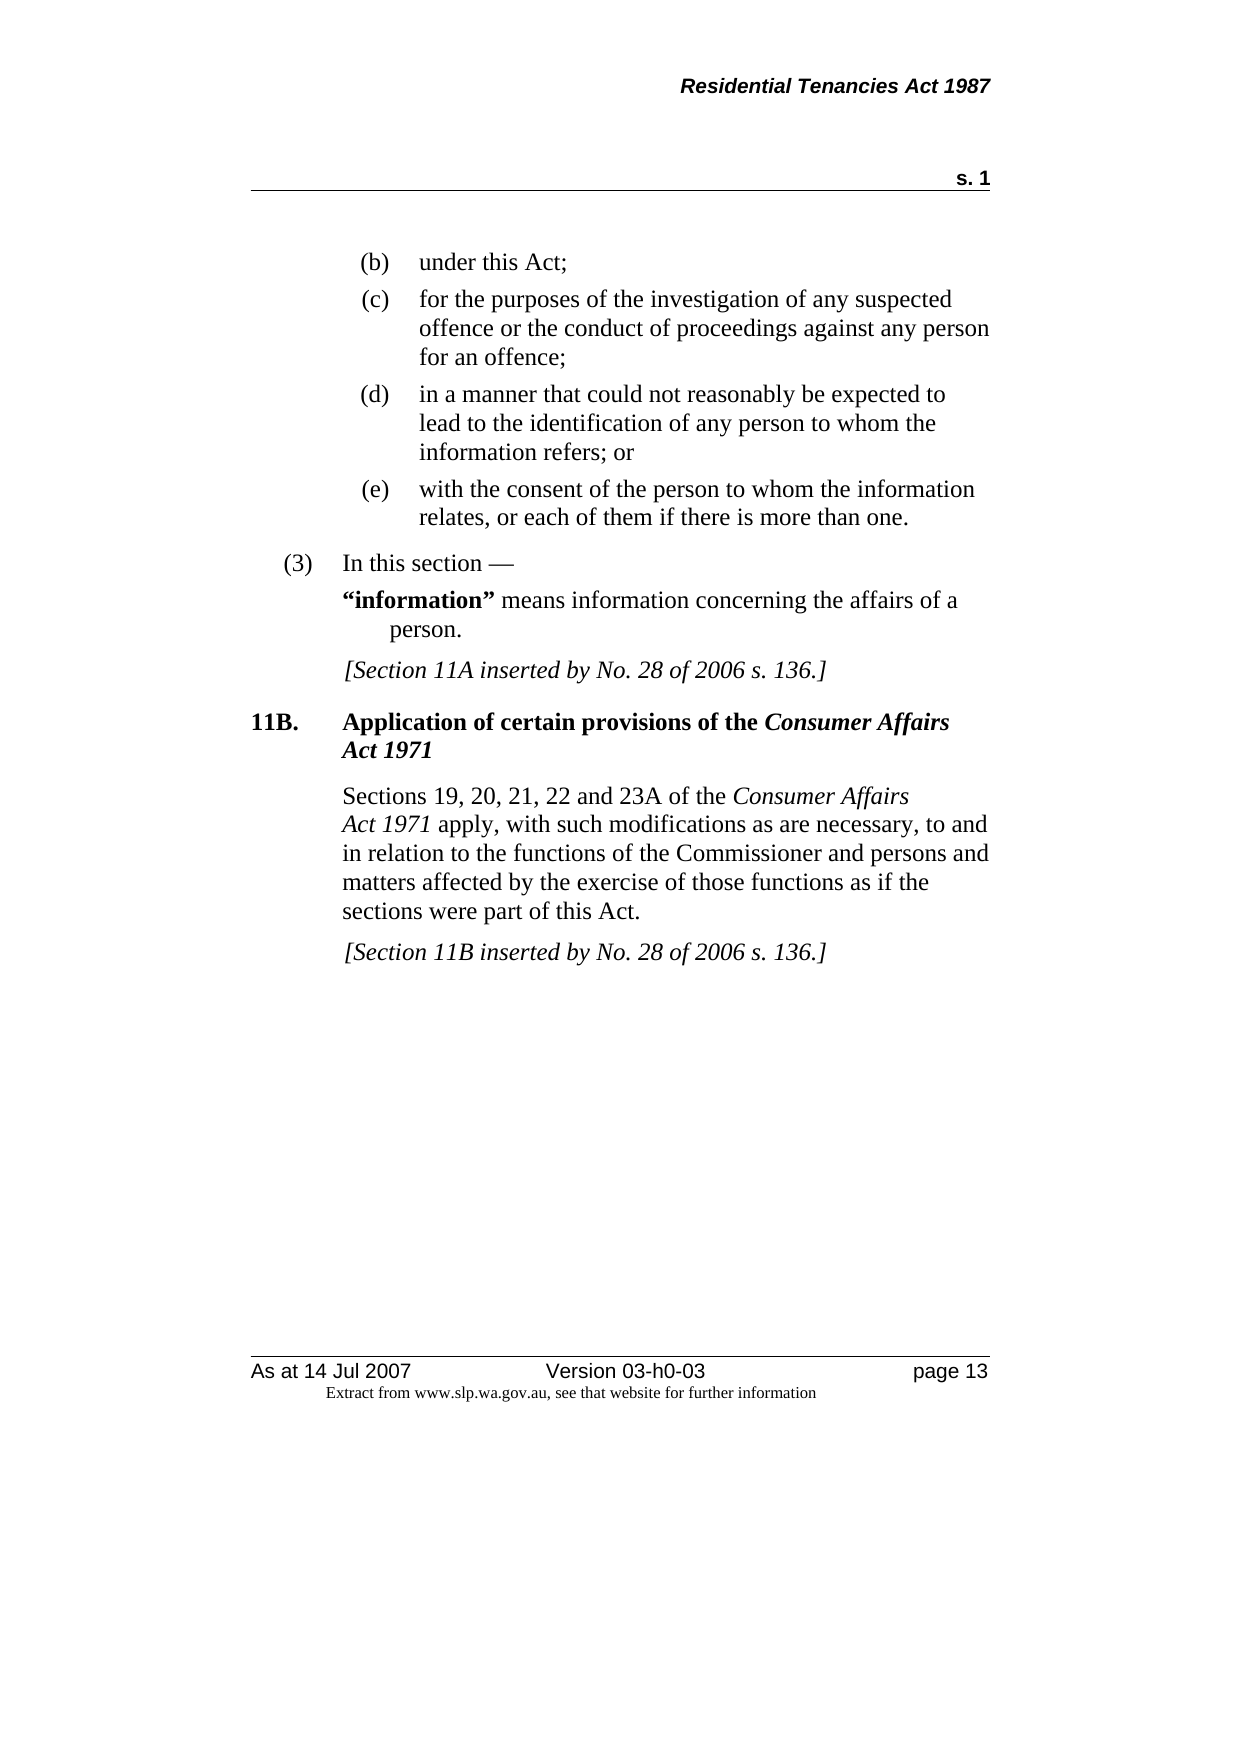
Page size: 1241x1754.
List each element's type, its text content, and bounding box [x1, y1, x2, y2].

text (d) in a manner that could not reasonably be expected to lead to the identification of any person to whom the information refers; or [251, 379, 990, 465]
text (b) under this Act; [251, 247, 990, 276]
text [Section 11B inserted by No. 28 of 2006 s. 136.] [251, 937, 990, 966]
text (3) In this section — [251, 548, 990, 577]
text (c) for the purposes of the investigation of any suspected offence or the conduct of proceedings against any person for an offence; [251, 284, 990, 371]
text [Section 11A inserted by No. 28 of 2006 s. 136.] [251, 655, 990, 684]
text “information” means information concerning the affairs of a person. [251, 585, 990, 642]
text (e) with the consent of the person to whom the information relates, or each of them if there is more than one. [251, 474, 990, 531]
subtitle 11B. Application of certain provisions of the Consumer Affairs Act 1971 [251, 707, 990, 764]
text Sections 19, 20, 21, 22 and 23A of the Consumer Affairs Act 1971 apply, with such modifications as are necessary, to and in relation to the functions of the Commissioner and persons and matters affected by the exercise of those functions as if the sections were part of this Act. [251, 781, 990, 924]
